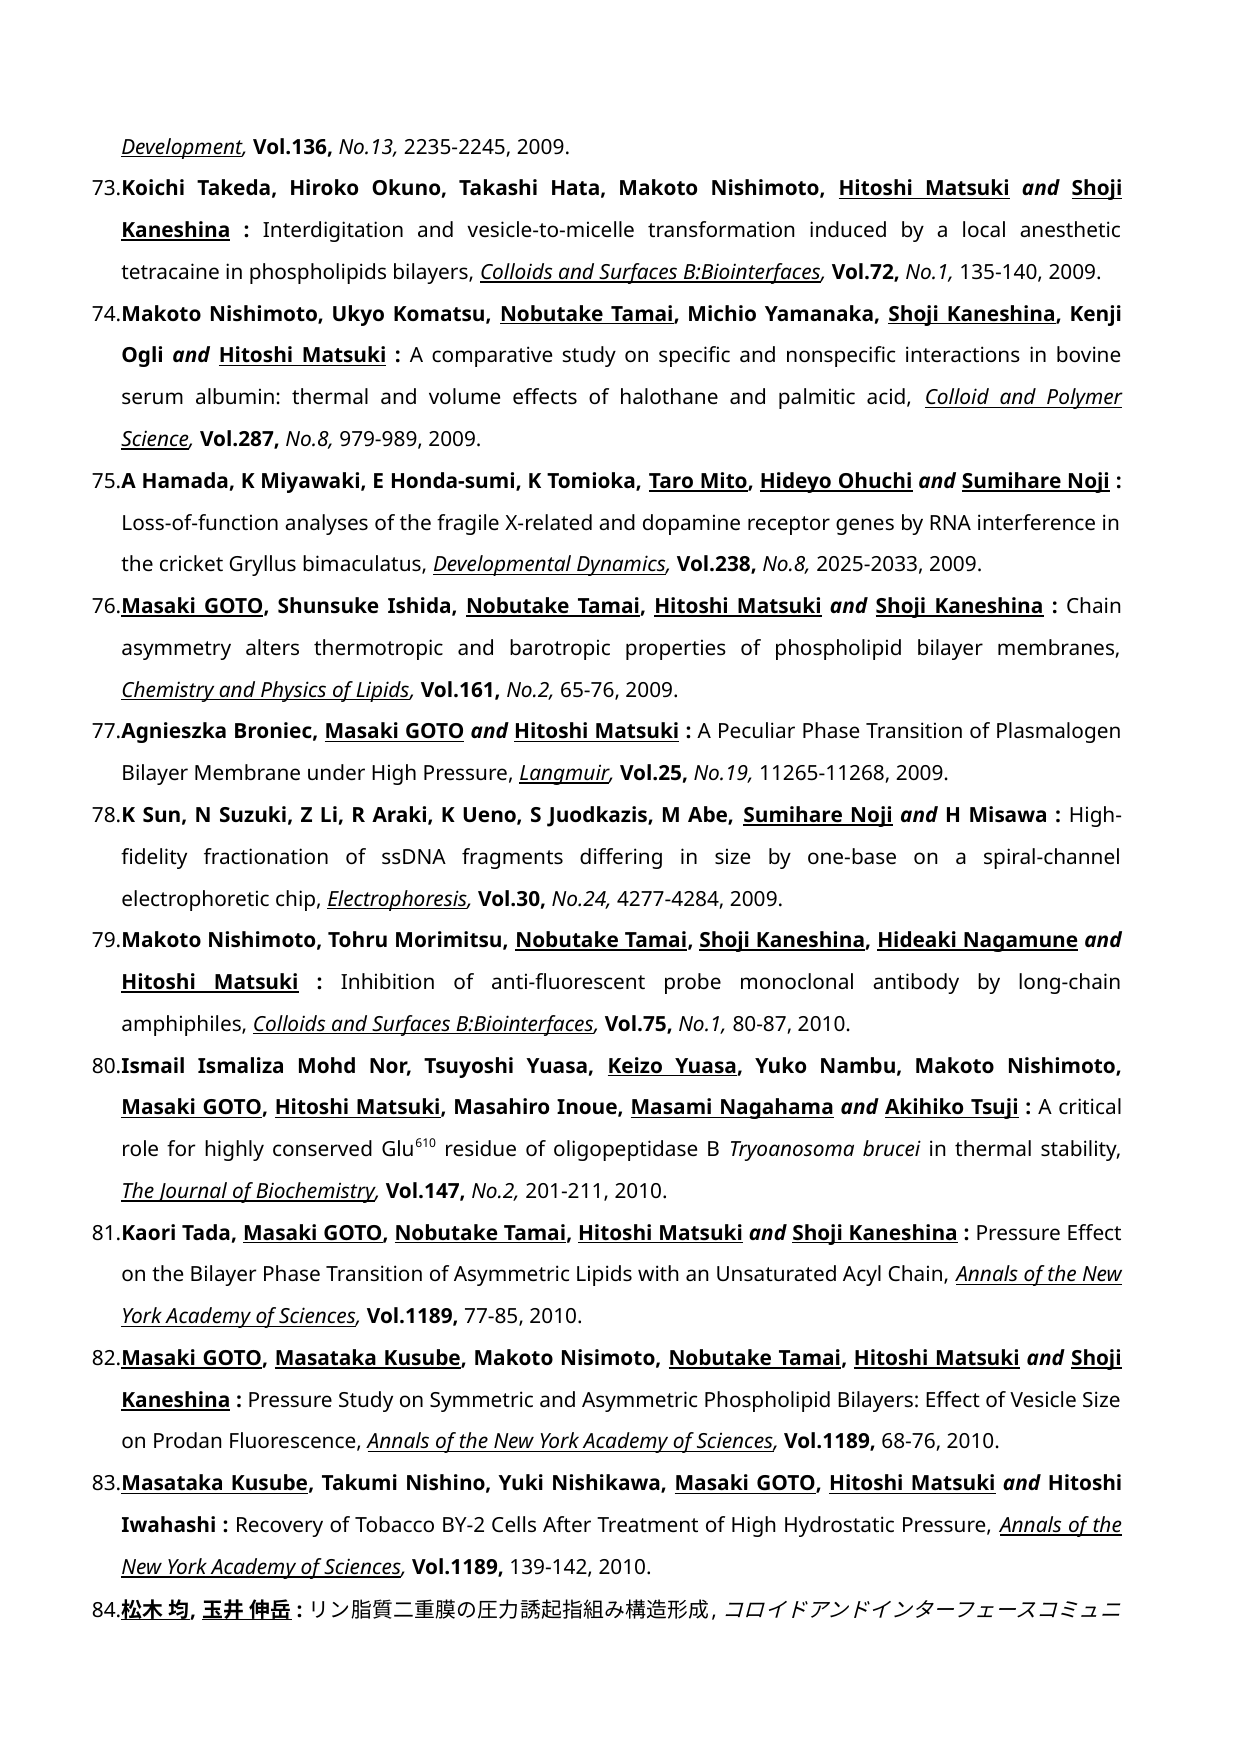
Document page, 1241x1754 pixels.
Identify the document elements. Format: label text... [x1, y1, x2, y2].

list Agnieszka Broniec, Masaki GOTO and Hitoshi Matsuki : A Peculiar Phase Transition of Plasmalogen Bilayer Membrane under High Pressure, Langmuir, Vol.25, No.19, 11265-11268, 2009. [92, 710, 1122, 793]
list Ismail Ismaliza Mohd Nor, Tsuyoshi Yuasa, Keizo Yuasa, Yuko Nambu, Makoto Nishimoto, Masaki GOTO, Hitoshi Matsuki, Masahiro Inoue, Masami Nagahama and Akihiko Tsuji : A critical role for highly conserved Glu610 residue of oligopeptidase B Tryoanosoma brucei in thermal stability, The Journal of Biochemistry, Vol.147, No.2, 201-211, 2010. [92, 1044, 1122, 1211]
list Masaki GOTO, Shunsuke Ishida, Nobutake Tamai, Hitoshi Matsuki and Shoji Kaneshina : Chain asymmetry alters thermotropic and barotropic properties of phospholipid bilayer membranes, Chemistry and Physics of Lipids, Vol.161, No.2, 65-76, 2009. [92, 584, 1122, 710]
list A Hamada, K Miyawaki, E Honda-sumi, K Tomioka, Taro Mito, Hideyo Ohuchi and Sumihare Noji : Loss-of-function analyses of the fragile X-related and dopamine receptor genes by RNA interference in the cricket Gryllus bimaculatus, Developmental Dynamics, Vol.238, No.8, 2025-2033, 2009. [92, 459, 1122, 584]
list Masaki GOTO, Masataka Kusube, Makoto Nisimoto, Nobutake Tamai, Hitoshi Matsuki and Shoji Kaneshina : Pressure Study on Symmetric and Asymmetric Phospholipid Bilayers: Effect of Vesicle Size on Prodan Fluorescence, Annals of the New York Academy of Sciences, Vol.1189, 68-76, 2010. [92, 1336, 1122, 1462]
list K Sun, N Suzuki, Z Li, R Araki, K Ueno, S Juodkazis, M Abe, Sumihare Noji and H Misawa : High-fidelity fractionation of ssDNA fragments differing in size by one-base on a spiral-channel electrophoretic chip, Electrophoresis, Vol.30, No.24, 4277-4284, 2009. [92, 793, 1122, 919]
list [92, 125, 1122, 167]
list Kaori Tada, Masaki GOTO, Nobutake Tamai, Hitoshi Matsuki and Shoji Kaneshina : Pressure Effect on the Bilayer Phase Transition of Asymmetric Lipids with an Unsaturated Acyl Chain, Annals of the New York Academy of Sciences, Vol.1189, 77-85, 2010. [92, 1211, 1122, 1336]
list Makoto Nishimoto, Tohru Morimitsu, Nobutake Tamai, Shoji Kaneshina, Hideaki Nagamune and Hitoshi Matsuki : Inhibition of anti-fluorescent probe monoclonal antibody by long-chain amphiphiles, Colloids and Surfaces B:Biointerfaces, Vol.75, No.1, 80-87, 2010. [92, 919, 1122, 1044]
list Makoto Nishimoto, Ukyo Komatsu, Nobutake Tamai, Michio Yamanaka, Shoji Kaneshina, Kenji Ogli and Hitoshi Matsuki : A comparative study on specific and nonspecific interactions in bovine serum albumin: thermal and volume effects of halothane and palmitic acid, Colloid and Polymer Science, Vol.287, No.8, 979-989, 2009. [92, 292, 1122, 459]
list Masataka Kusube, Takumi Nishino, Yuki Nishikawa, Masaki GOTO, Hitoshi Matsuki and Hitoshi Iwahashi : Recovery of Tobacco BY-2 Cells After Treatment of High Hydrostatic Pressure, Annals of the New York Academy of Sciences, Vol.1189, 139-142, 2010. [92, 1462, 1122, 1587]
list Koichi Takeda, Hiroko Okuno, Takashi Hata, Makoto Nishimoto, Hitoshi Matsuki and Shoji Kaneshina : Interdigitation and vesicle-to-micelle transformation induced by a local anesthetic tetracaine in phospholipids bilayers, Colloids and Surfaces B:Biointerfaces, Vol.72, No.1, 135-140, 2009. [92, 167, 1122, 292]
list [92, 1587, 1122, 1629]
